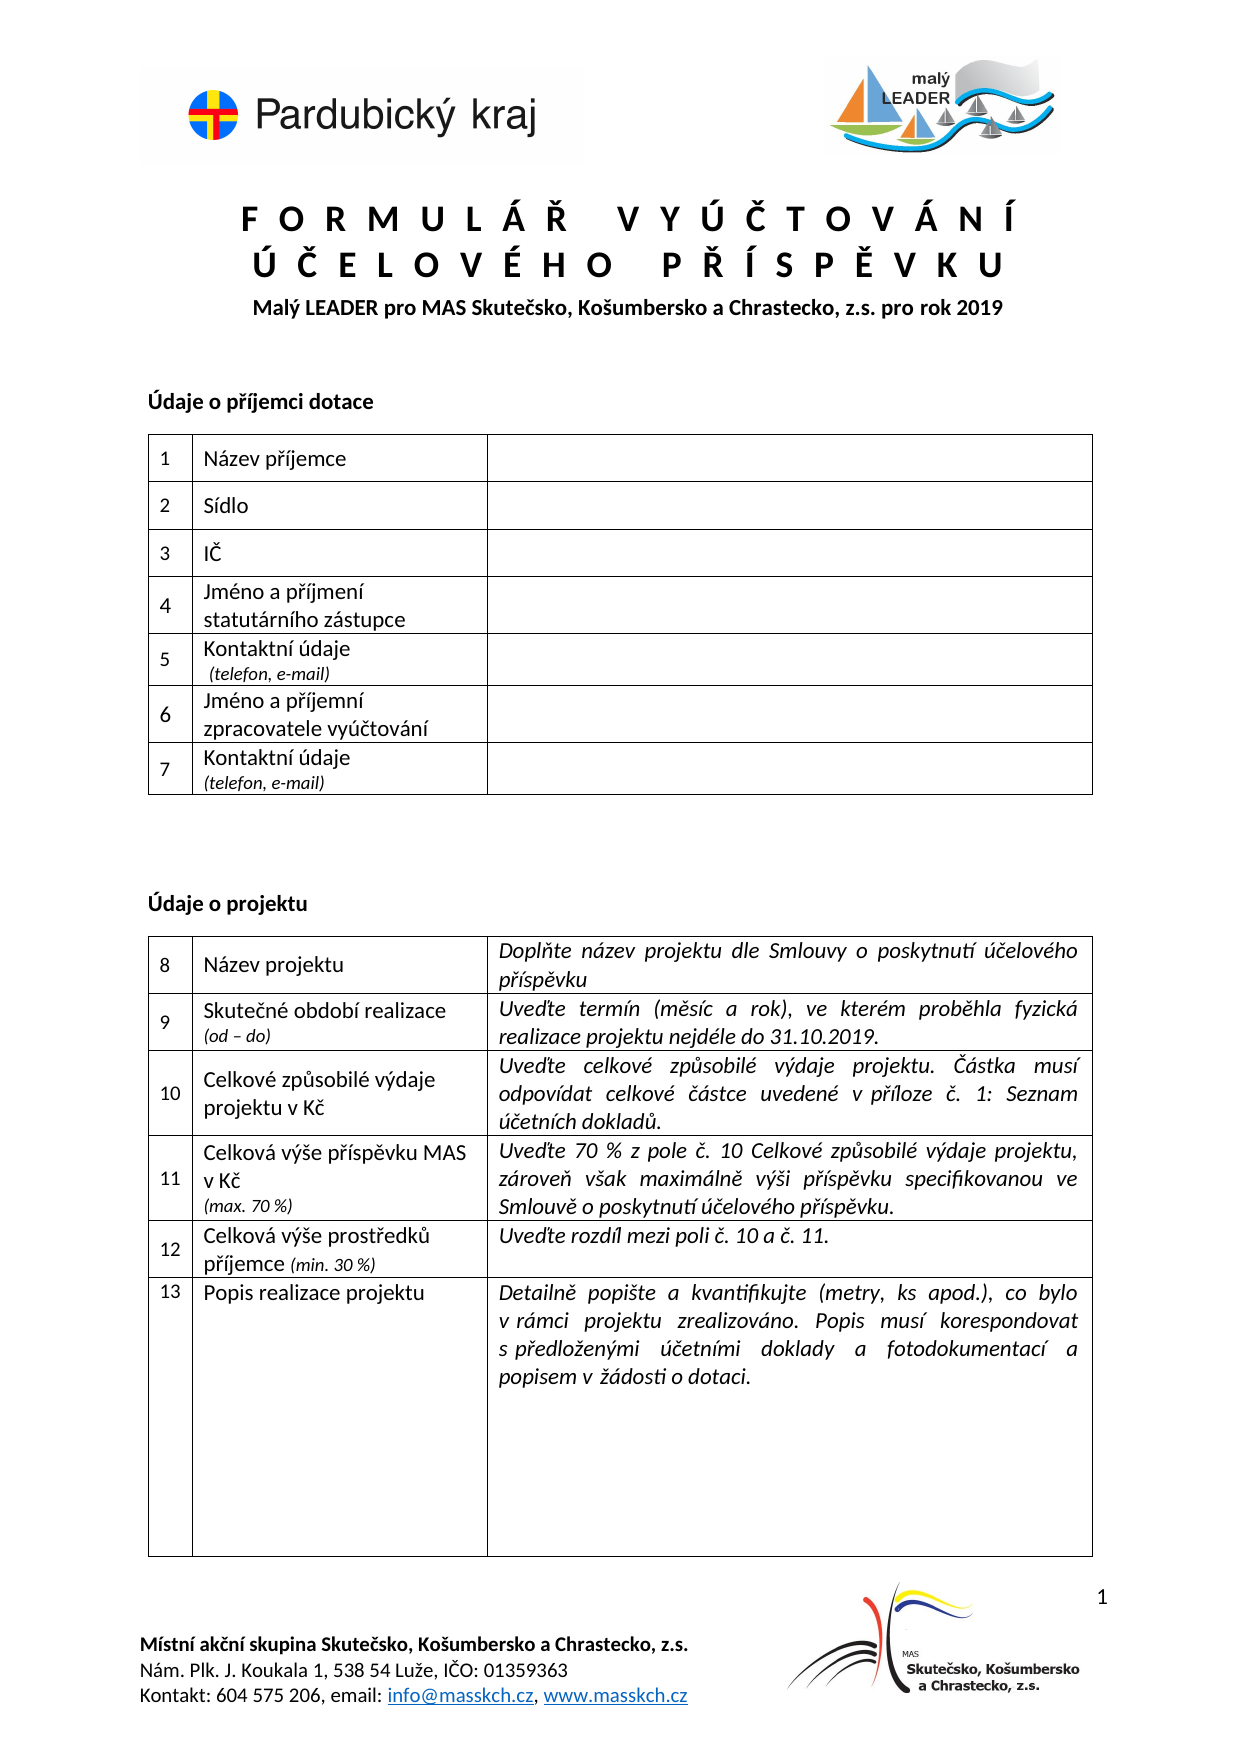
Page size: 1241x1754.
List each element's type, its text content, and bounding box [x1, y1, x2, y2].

table_cell Uveďte celkové způsobilé výdaje projektu. Částka musí odpovídat celkové částce uvedené v příloze č. 1: Seznam účetních dokladů. [488, 1051, 1092, 1135]
table_cell Uveďte termín (měsíc a rok), ve kterém proběhla fyzická realizace projektu nejdéle do 31.10.2019. [488, 994, 1092, 1050]
table_cell Uveďte rozdíl mezi poli č. 10 a č. 11. [488, 1221, 1092, 1277]
table_cell IČ [193, 530, 487, 576]
table_cell Sídlo [193, 482, 487, 528]
picture [787, 1582, 1083, 1693]
table_cell Celková výše prostředků příjemce (min. 30 %) [193, 1221, 487, 1277]
table_cell [488, 634, 1092, 685]
table_cell [488, 686, 1092, 742]
table_cell Jméno a příjmení statutárního zástupce [193, 577, 487, 633]
table_header [488, 435, 1092, 481]
table_cell 7 [149, 743, 192, 794]
table_cell 5 [149, 634, 192, 685]
table_cell 12 [149, 1221, 192, 1277]
table_cell Kontaktní údaje (telefon, e-mail) [193, 634, 487, 685]
table_cell 4 [149, 577, 192, 633]
table_header Název příjemce [193, 435, 487, 481]
table_cell Celkové způsobilé výdaje projektu v Kč [193, 1051, 487, 1135]
text Údaje o příjemci dotace [148, 387, 1107, 415]
text FORMULÁŘ VYÚČTOVÁNÍ ÚČELOVÉHO PŘÍSPĚVKU [148, 195, 1107, 287]
table_cell 11 [149, 1136, 192, 1220]
table_cell Skutečné období realizace (od – do) [193, 994, 487, 1050]
table_cell 6 [149, 686, 192, 742]
picture [823, 56, 1061, 155]
table_header Název projektu [193, 937, 487, 993]
table_cell Celková výše příspěvku MAS v Kč (max. 70 %) [193, 1136, 487, 1220]
table_cell Detailně popište a kvantifikujte (metry, ks apod.), co bylo v rámci projektu zrealizováno. Popis musí korespondovat s předloženými účetními doklady a fotodokumentací a popisem v žádosti o dotaci. [488, 1278, 1092, 1556]
table_cell 3 [149, 530, 192, 576]
table_header Doplňte název projektu dle Smlouvy o poskytnutí účelového příspěvku [488, 937, 1092, 993]
table_cell [488, 482, 1092, 528]
table_cell Kontaktní údaje (telefon, e-mail) [193, 743, 487, 794]
table_cell 9 [149, 994, 192, 1050]
table_header 1 [149, 435, 192, 481]
table_cell 2 [149, 482, 192, 528]
picture [139, 66, 584, 165]
table_header 8 [149, 937, 192, 993]
text Malý LEADER pro MAS Skutečsko, Košumbersko a Chrastecko, z.s. pro rok 2019 [148, 293, 1107, 321]
table_cell 13 [149, 1278, 192, 1556]
table_cell [488, 530, 1092, 576]
table_cell Uveďte 70 % z pole č. 10 Celkové způsobilé výdaje projektu, zároveň však maximálně výši příspěvku specifikovanou ve Smlouvě o poskytnutí účelového příspěvku. [488, 1136, 1092, 1220]
table_cell 10 [149, 1051, 192, 1135]
table_cell Jméno a příjemní zpracovatele vyúčtování [193, 686, 487, 742]
table_cell [488, 743, 1092, 794]
text Údaje o projektu [148, 889, 1107, 917]
table_cell Popis realizace projektu [193, 1278, 487, 1556]
table_cell [488, 577, 1092, 633]
